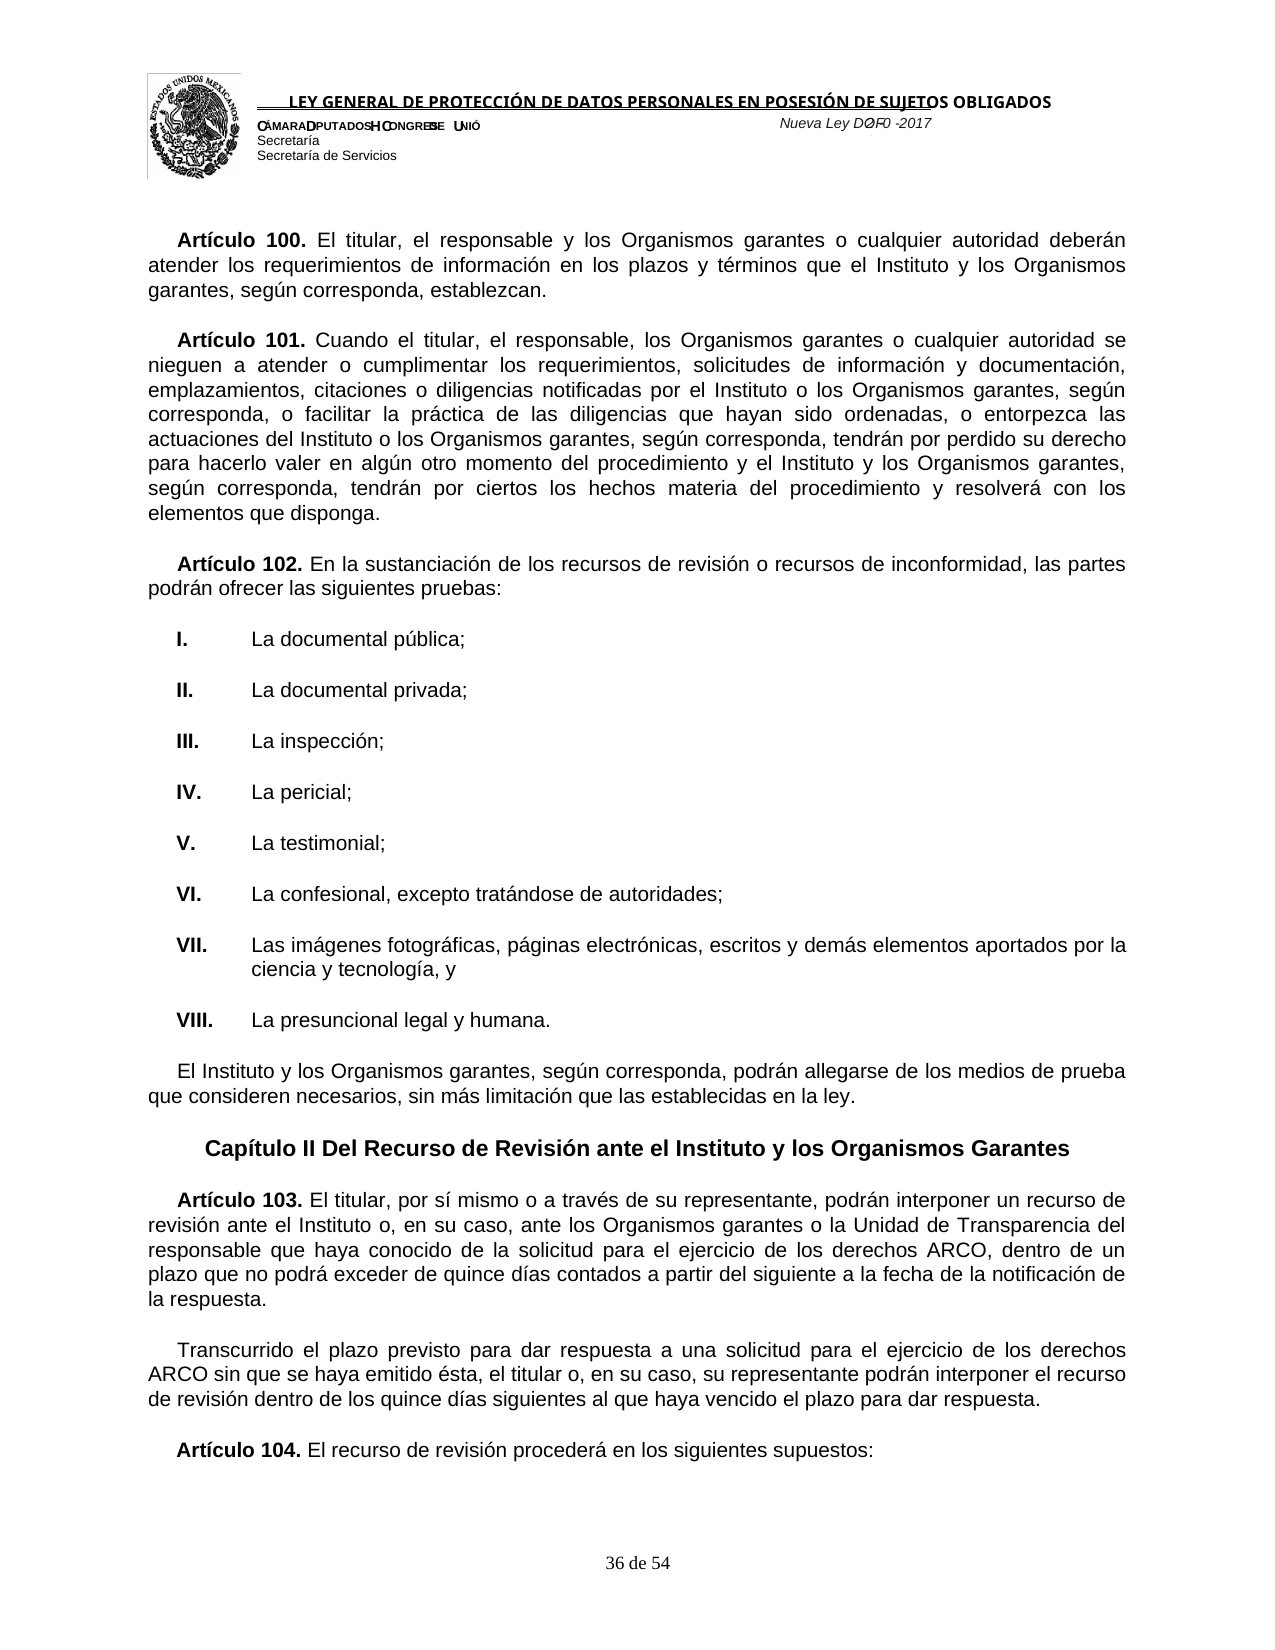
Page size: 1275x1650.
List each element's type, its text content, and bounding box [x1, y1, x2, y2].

text Artículo 104. El recurso de revisión procederá en los siguientes supuestos: [176, 1438, 1127, 1462]
list La inspección; [176, 729, 1127, 753]
text Artículo 101. Cuando el titular, el responsable, los Organismos garantes o cualquier autoridad se nieguen a atender o cumplimentar los requerimientos, solicitudes de información y documentación, emplazamientos, citaciones o diligencias notificadas por el Instituto o los Organismos garantes, según corresponda, o facilitar la práctica de las diligencias que hayan sido ordenadas, o entorpezca las actuaciones del Instituto o los Organismos garantes, según corresponda, tendrán por perdido su derecho para hacerlo valer en algún otro momento del procedimiento y el Instituto y los Organismos garantes, según corresponda, tendrán por ciertos los hechos materia del procedimiento y resolverá con los elementos que disponga. [148, 328, 1127, 524]
text Artículo 103. El titular, por sí mismo o a través de su representante, podrán interponer un recurso de revisión ante el Instituto o, en su caso, ante los Organismos garantes o la Unidad de Transparencia del responsable que haya conocido de la solicitud para el ejercicio de los derechos ARCO, dentro de un plazo que no podrá exceder de quince días contados a partir del siguiente a la fecha de la notificación de la respuesta. [148, 1188, 1127, 1311]
text El Instituto y los Organismos garantes, según corresponda, podrán allegarse de los medios de prueba que consideren necesarios, sin más limitación que las establecidas en la ley. [148, 1059, 1127, 1107]
list Las imágenes fotográficas, páginas electrónicas, escritos y demás elementos aportados por la ciencia y tecnología, y [176, 932, 1127, 981]
text Artículo 100. El titular, el responsable y los Organismos garantes o cualquier autoridad deberán atender los requerimientos de información en los plazos y términos que el Instituto y los Organismos garantes, según corresponda, establezcan. [148, 228, 1127, 301]
text Transcurrido el plazo previsto para dar respuesta a una solicitud para el ejercicio de los derechos ARCO sin que se haya emitido ésta, el titular o, en su caso, su representante podrán interponer el recurso de revisión dentro de los quince días siguientes al que haya vencido el plazo para dar respuesta. [148, 1337, 1127, 1411]
text Artículo 102. En la sustanciación de los recursos de revisión o recursos de inconformidad, las partes podrán ofrecer las siguientes pruebas: [148, 551, 1127, 600]
list La testimonial; [176, 831, 1127, 854]
picture [147, 73, 241, 179]
list La documental pública; [176, 627, 1127, 651]
subtitle Capítulo II Del Recurso de Revisión ante el Instituto y los Organismos Garantes [148, 1134, 1127, 1161]
list La confesional, excepto tratándose de autoridades; [176, 882, 1127, 906]
list La pericial; [176, 780, 1127, 804]
list La documental privada; [176, 678, 1127, 702]
list La presuncional legal y humana. [176, 1008, 1127, 1032]
